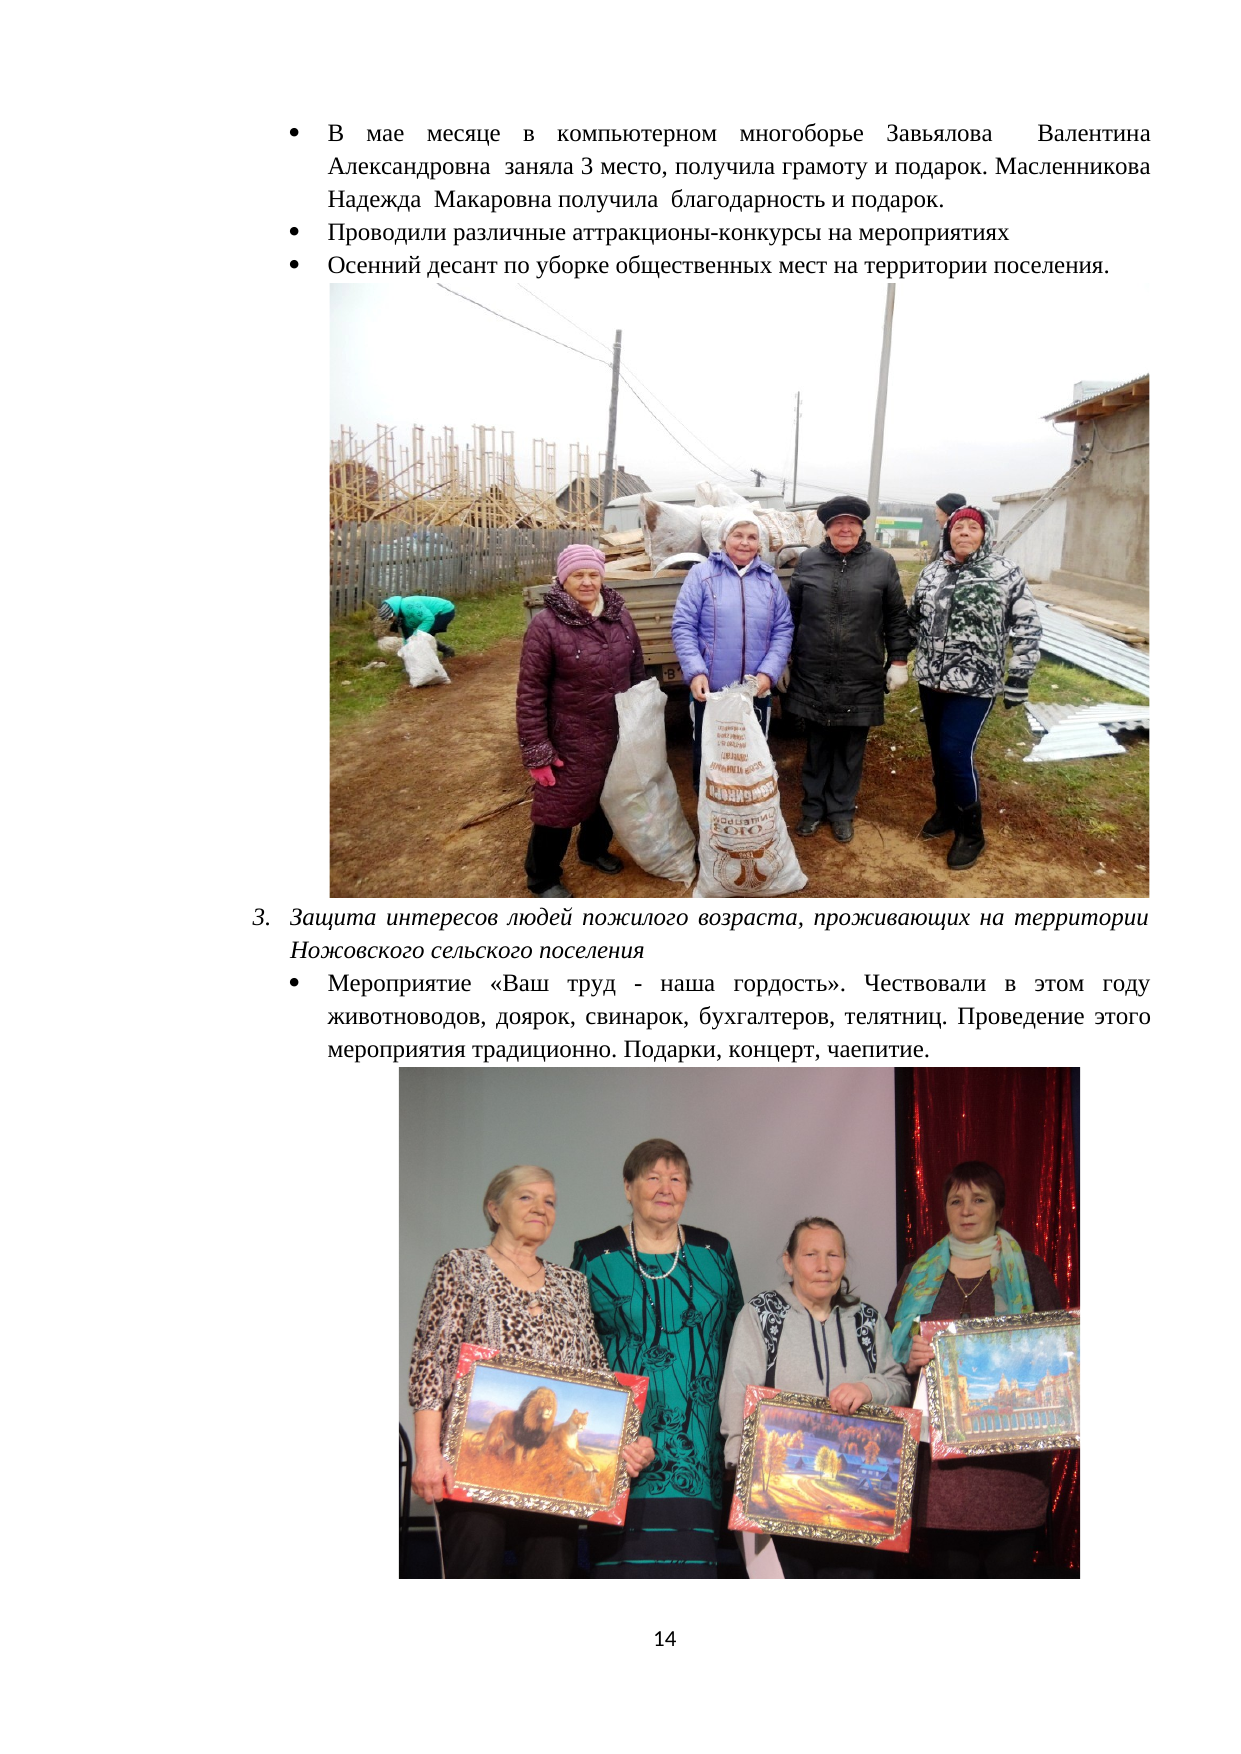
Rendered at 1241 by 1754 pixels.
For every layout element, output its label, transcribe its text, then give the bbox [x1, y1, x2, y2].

list В мае месяце в компьютерном многоборье Завьялова Валентина Александровна заняла 3 место, получила грамоту и подарок. Масленникова Надежда Макаровна получила благодарность и подарок. [290, 118, 1152, 213]
list Защита интересов людей пожилого возраста, проживающих на территории Ножовского сельского поселения [252, 902, 1152, 964]
list Проводили различные аттракционы-конкурсы на мероприятиях [290, 217, 1152, 246]
list Мероприятие «Ваш труд - наша гордость». Чествовали в этом году животноводов, доярок, свинарок, бухгалтеров, телятниц. Проведение этого мероприятия традиционно. Подарки, концерт, чаепитие. [290, 968, 1152, 1063]
picture [398, 1067, 1080, 1579]
picture [329, 283, 1150, 898]
list Осенний десант по уборке общественных мест на территории поселения. [290, 250, 1152, 279]
